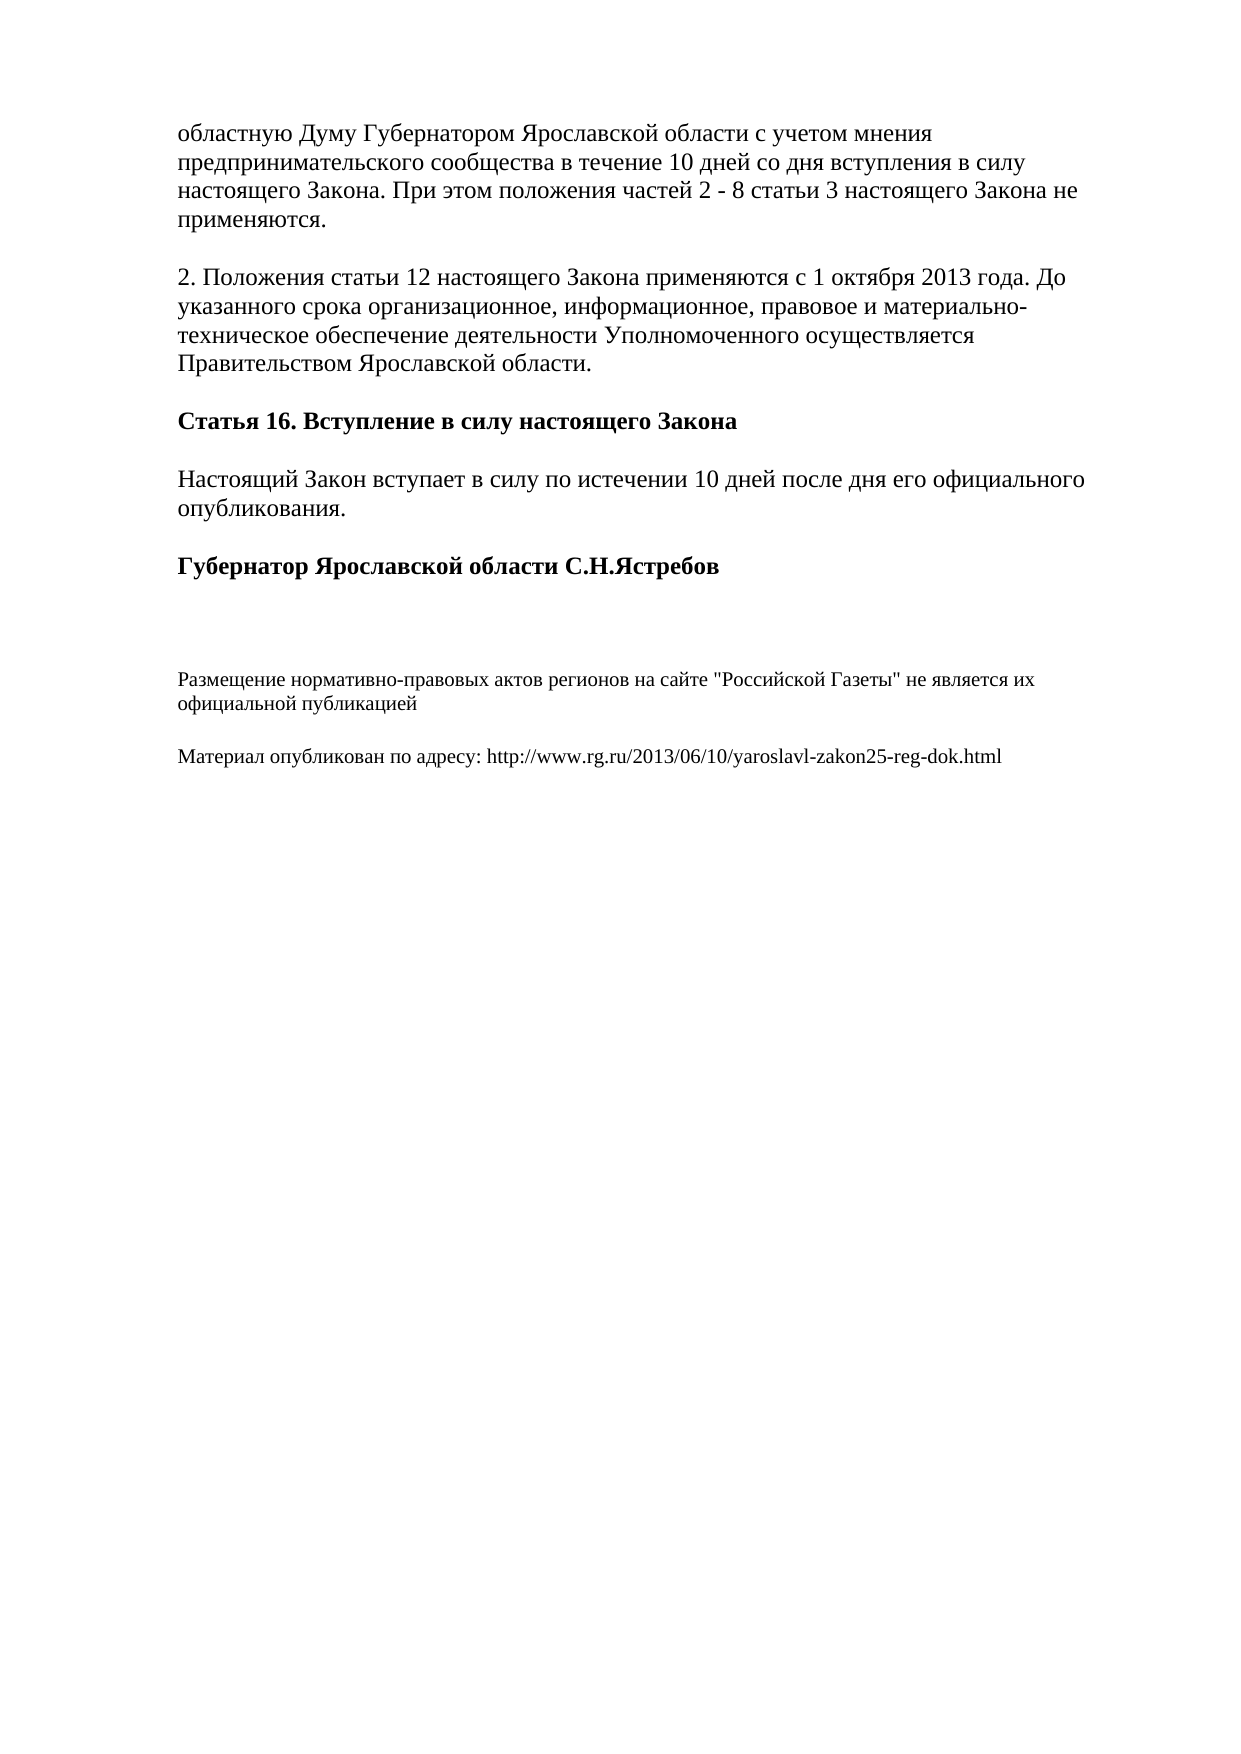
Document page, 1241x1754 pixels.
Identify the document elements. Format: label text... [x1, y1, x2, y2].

text Размещение нормативно-правовых актов регионов на сайте "Российской Газеты" не является их официальной публикацией [177, 667, 1152, 715]
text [177, 118, 1152, 233]
text 2. Положения статьи 12 настоящего Закона применяются с 1 октября 2013 года. До указанного срока организационное, информационное, правовое и материально-техническое обеспечение деятельности Уполномоченного осуществляется Правительством Ярославской области. [177, 262, 1152, 377]
text Губернатор Ярославской области С.Н.Ястребов [177, 551, 1152, 580]
text Настоящий Закон вступает в силу по истечении 10 дней после дня его официального опубликования. [177, 464, 1152, 522]
text Статья 16. Вступление в силу настоящего Закона [177, 406, 1152, 435]
text Материал опубликован по адресу: http://www.rg.ru/2013/06/10/yaroslavl-zakon25-reg-dok.html [177, 744, 1152, 768]
